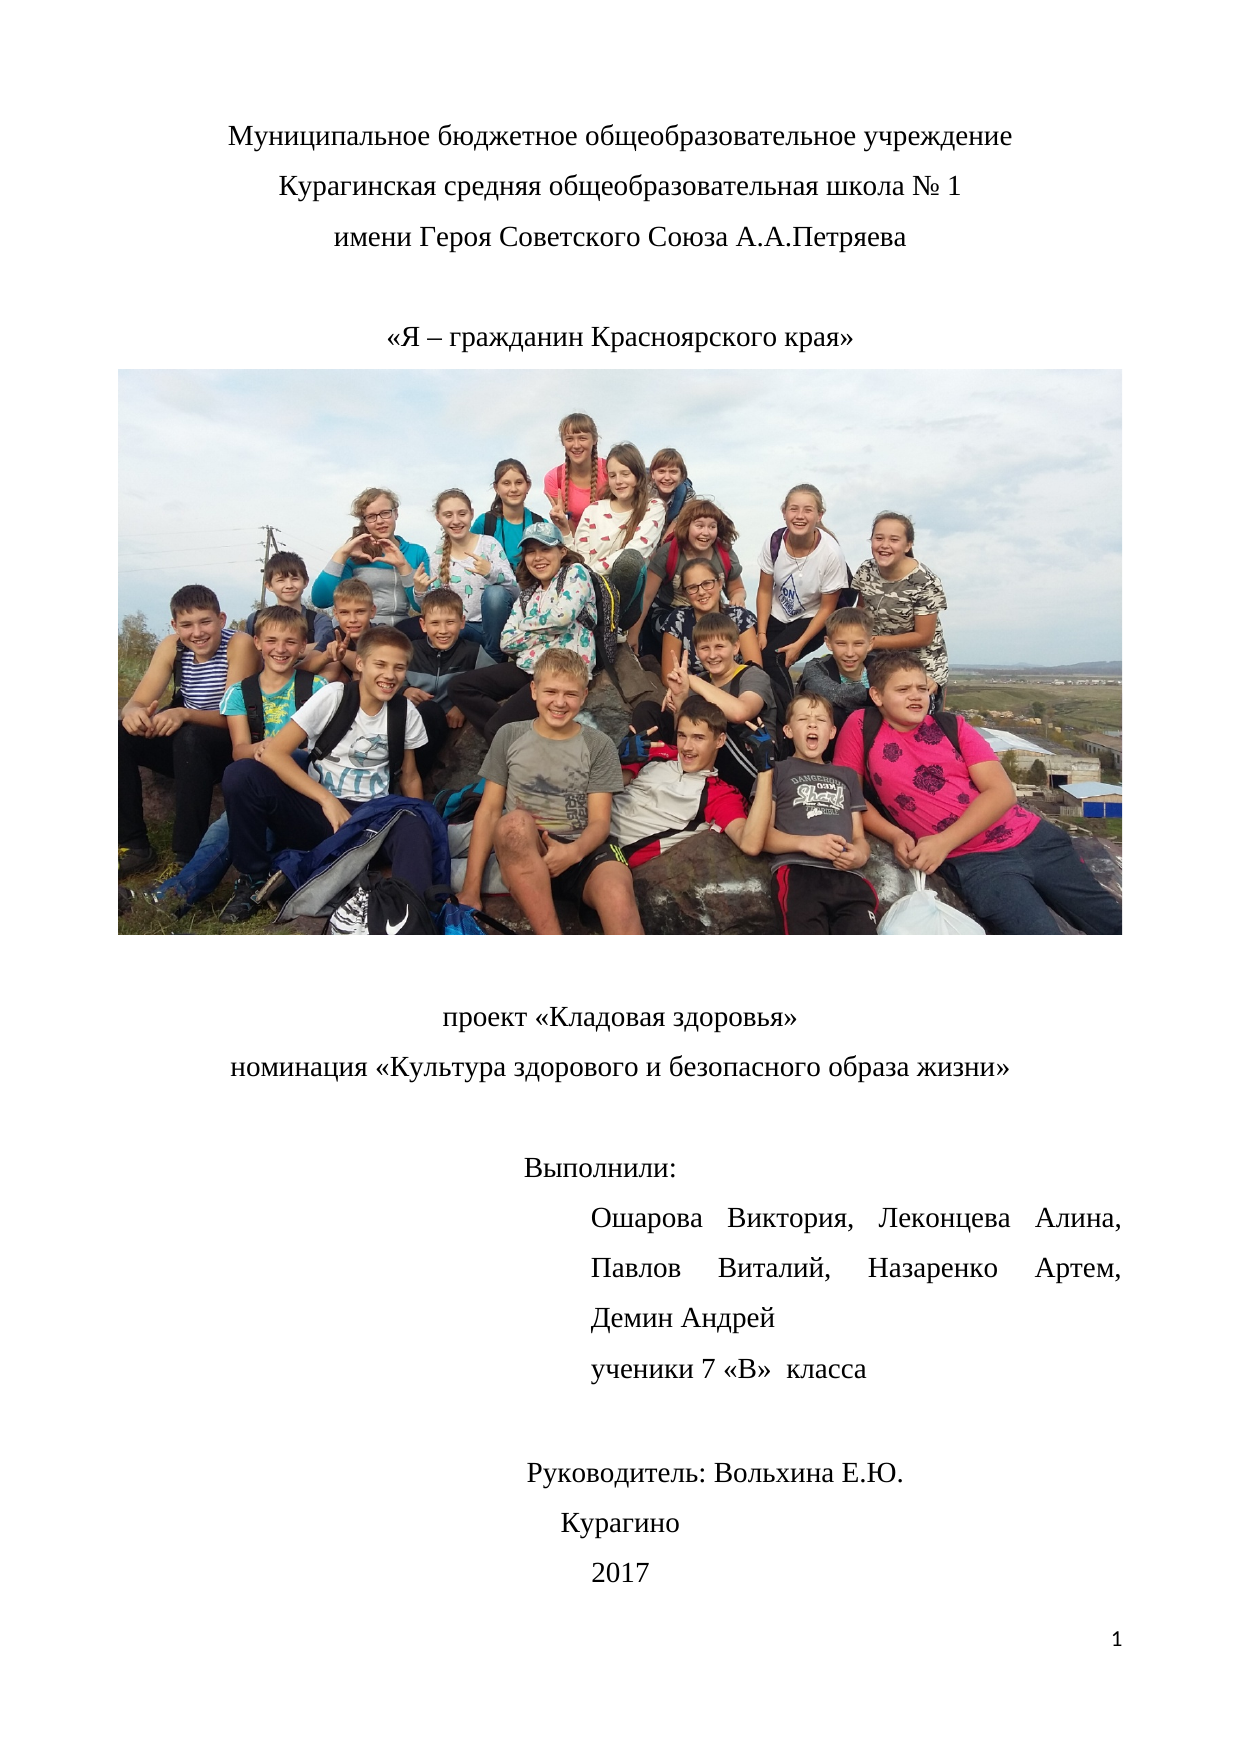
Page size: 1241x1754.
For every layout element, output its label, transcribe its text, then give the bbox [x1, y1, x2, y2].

text ученики 7 «В» класса [591, 1351, 1122, 1384]
text Ошарова Виктория, Леконцева Алина, Павлов Виталий, Назаренко Артем, Демин Андрей [591, 1200, 1122, 1334]
text номинация «Культура здорового и безопасного образа жизни» [996, 1049, 1122, 1083]
text имени Героя Советского Союза А.А.Петряева [118, 219, 1122, 252]
text 2017 [118, 1555, 1122, 1589]
text Муниципальное бюджетное общеобразовательное учреждение [118, 118, 1122, 152]
picture [118, 369, 1123, 935]
text «Я – гражданин Красноярского края» [118, 319, 1122, 353]
text номинация «Культура здорового и безопасного образа жизни» [118, 1049, 390, 1083]
text Курагино [118, 1505, 1122, 1538]
text Руководитель: Вольхина Е.Ю. [118, 1455, 1122, 1488]
text проект «Кладовая здоровья» [118, 999, 1122, 1032]
text Курагинская средняя общеобразовательная школа № 1 [118, 168, 1122, 202]
text Выполнили: [523, 1150, 1122, 1183]
